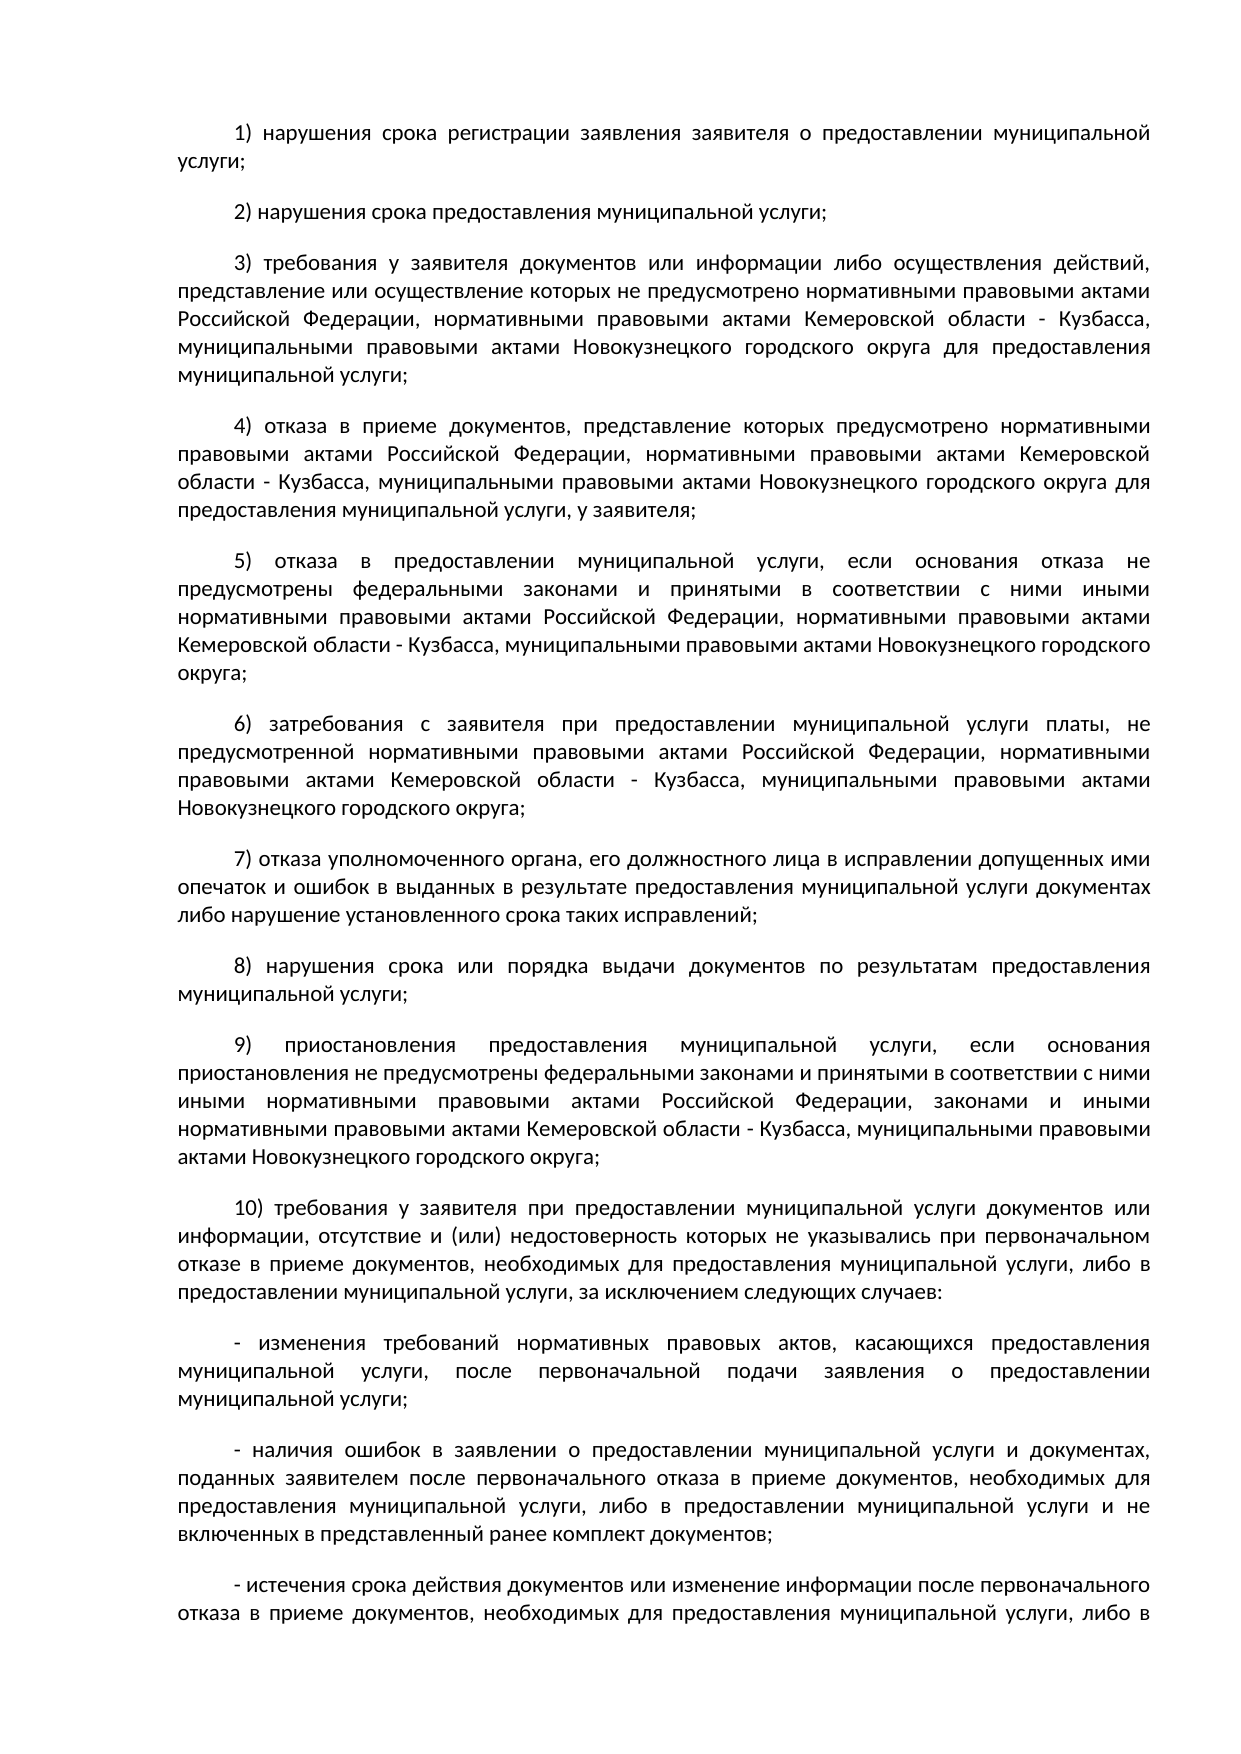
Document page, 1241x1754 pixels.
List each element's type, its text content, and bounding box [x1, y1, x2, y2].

text - изменения требований нормативных правовых актов, касающихся предоставления муниципальной услуги, после первоначальной подачи заявления о предоставлении муниципальной услуги; [177, 1328, 1152, 1412]
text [177, 1570, 1152, 1626]
text 6) затребования с заявителя при предоставлении муниципальной услуги платы, не предусмотренной нормативными правовыми актами Российской Федерации, нормативными правовыми актами Кемеровской области - Кузбасса, муниципальными правовыми актами Новокузнецкого городского округа; [177, 709, 1152, 821]
text 10) требования у заявителя при предоставлении муниципальной услуги документов или информации, отсутствие и (или) недостоверность которых не указывались при первоначальном отказе в приеме документов, необходимых для предоставления муниципальной услуги, либо в предоставлении муниципальной услуги, за исключением следующих случаев: [177, 1193, 1152, 1305]
text 4) отказа в приеме документов, представление которых предусмотрено нормативными правовыми актами Российской Федерации, нормативными правовыми актами Кемеровской области - Кузбасса, муниципальными правовыми актами Новокузнецкого городского округа для предоставления муниципальной услуги, у заявителя; [177, 411, 1152, 523]
text 8) нарушения срока или порядка выдачи документов по результатам предоставления муниципальной услуги; [177, 951, 1152, 1007]
text 3) требования у заявителя документов или информации либо осуществления действий, представление или осуществление которых не предусмотрено нормативными правовыми актами Российской Федерации, нормативными правовыми актами Кемеровской области - Кузбасса, муниципальными правовыми актами Новокузнецкого городского округа для предоставления муниципальной услуги; [177, 248, 1152, 388]
text - наличия ошибок в заявлении о предоставлении муниципальной услуги и документах, поданных заявителем после первоначального отказа в приеме документов, необходимых для предоставления муниципальной услуги, либо в предоставлении муниципальной услуги и не включенных в представленный ранее комплект документов; [177, 1435, 1152, 1547]
text 1) нарушения срока регистрации заявления заявителя о предоставлении муниципальной услуги; [177, 118, 1152, 174]
text 5) отказа в предоставлении муниципальной услуги, если основания отказа не предусмотрены федеральными законами и принятыми в соответствии с ними иными нормативными правовыми актами Российской Федерации, нормативными правовыми актами Кемеровской области - Кузбасса, муниципальными правовыми актами Новокузнецкого городского округа; [177, 546, 1152, 686]
text 2) нарушения срока предоставления муниципальной услуги; [177, 197, 1152, 225]
text 7) отказа уполномоченного органа, его должностного лица в исправлении допущенных ими опечаток и ошибок в выданных в результате предоставления муниципальной услуги документах либо нарушение установленного срока таких исправлений; [177, 844, 1152, 928]
text 9) приостановления предоставления муниципальной услуги, если основания приостановления не предусмотрены федеральными законами и принятыми в соответствии с ними иными нормативными правовыми актами Российской Федерации, законами и иными нормативными правовыми актами Кемеровской области - Кузбасса, муниципальными правовыми актами Новокузнецкого городского округа; [177, 1030, 1152, 1170]
